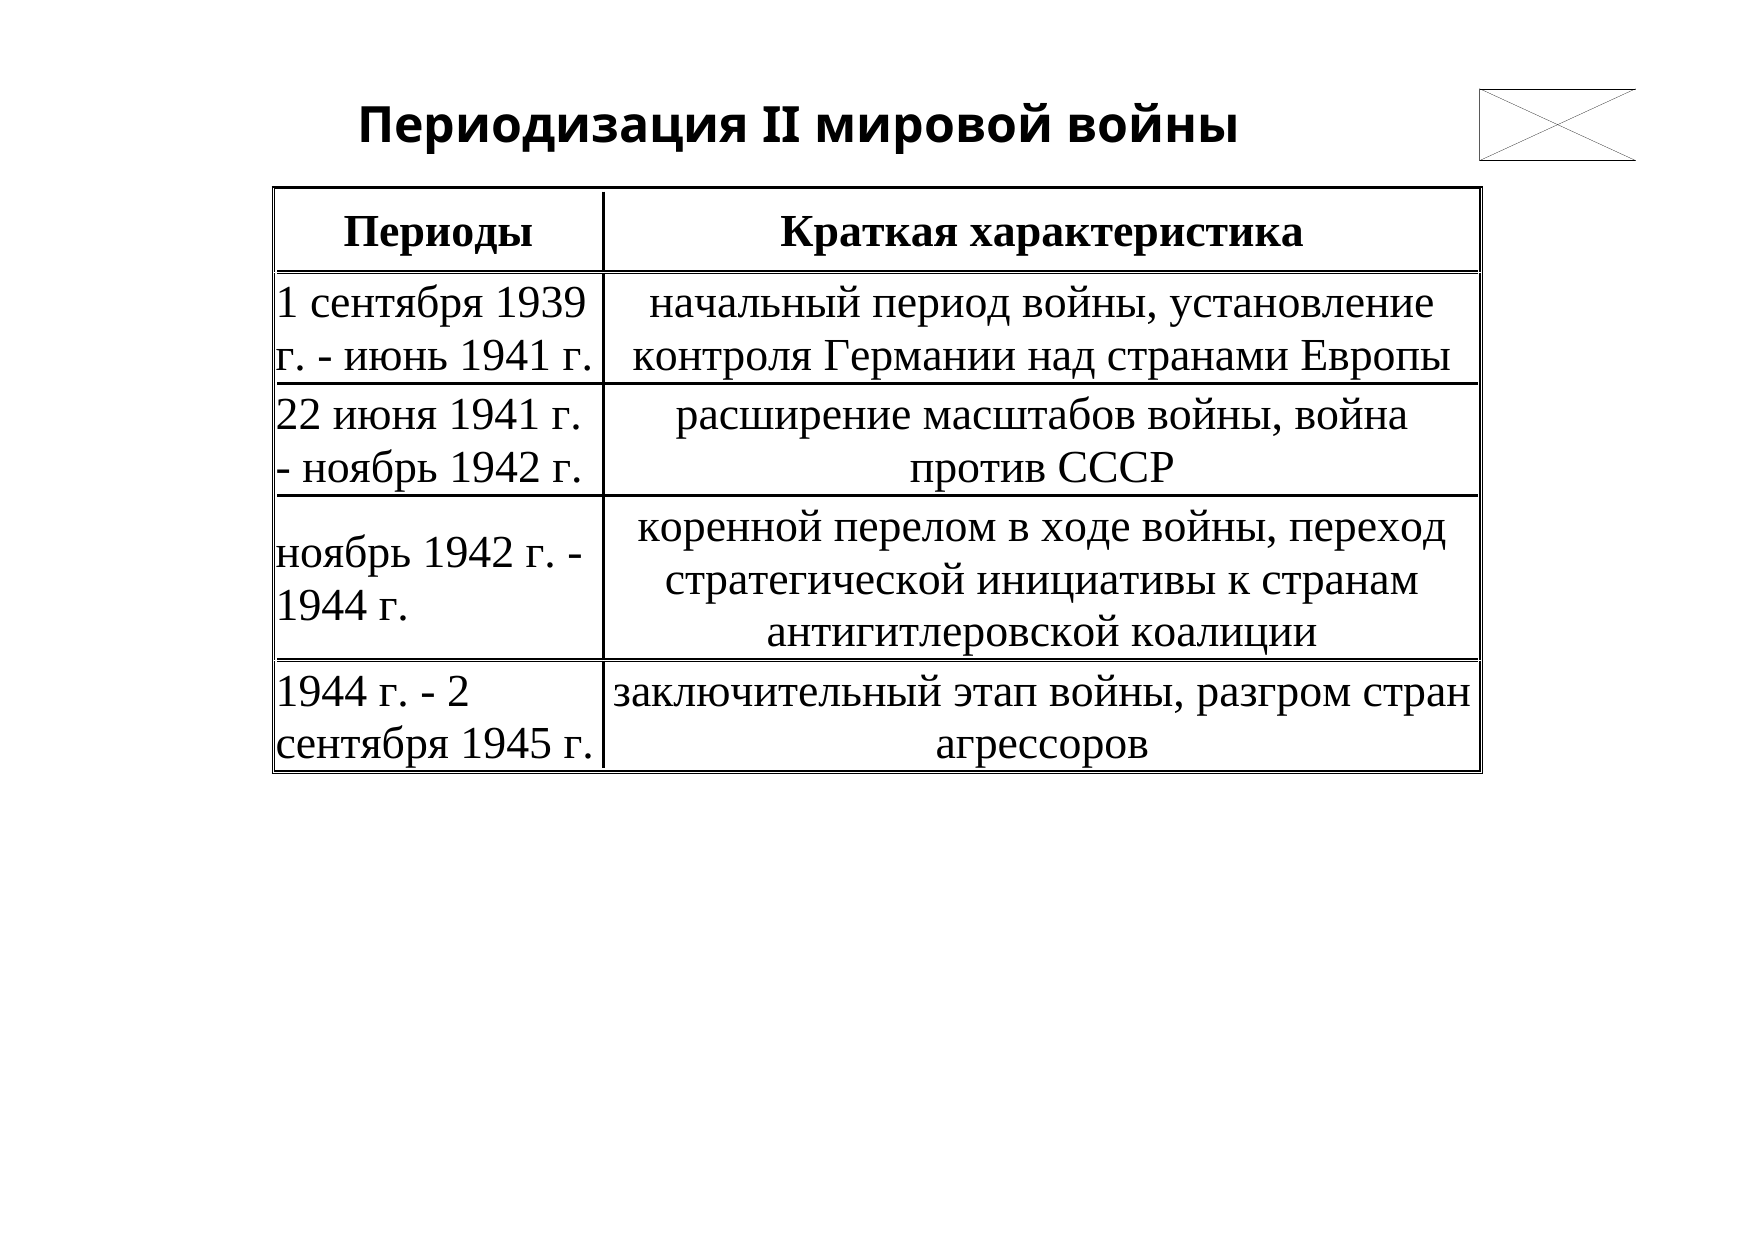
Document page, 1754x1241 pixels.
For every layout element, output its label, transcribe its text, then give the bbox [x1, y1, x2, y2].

table_header Периоды [275, 189, 603, 270]
table_cell начальный период войны, установление контроля Германии над странами Европы [605, 270, 1480, 382]
table_cell 1 сентября 1939 г. - июнь 1941 г. [275, 270, 602, 382]
table_cell 22 июня 1941 г. - ноябрь 1942 г. [275, 382, 602, 494]
table_cell заключительный этап войны, разгром стран агрессоров [603, 658, 1480, 770]
table_header Краткая характеристика [603, 189, 1479, 270]
text Периодизация II мировой войны [118, 89, 1479, 157]
table_cell 1944 г. - 2 сентября 1945 г. [275, 658, 603, 770]
table_cell ноябрь 1942 г. - 1944 г. [275, 494, 602, 658]
table_cell расширение масштабов войны, война против СССР [605, 382, 1479, 494]
table_cell коренной перелом в ходе войны, переход стратегической инициативы к странам антигитлеровской коалиции [605, 494, 1479, 658]
